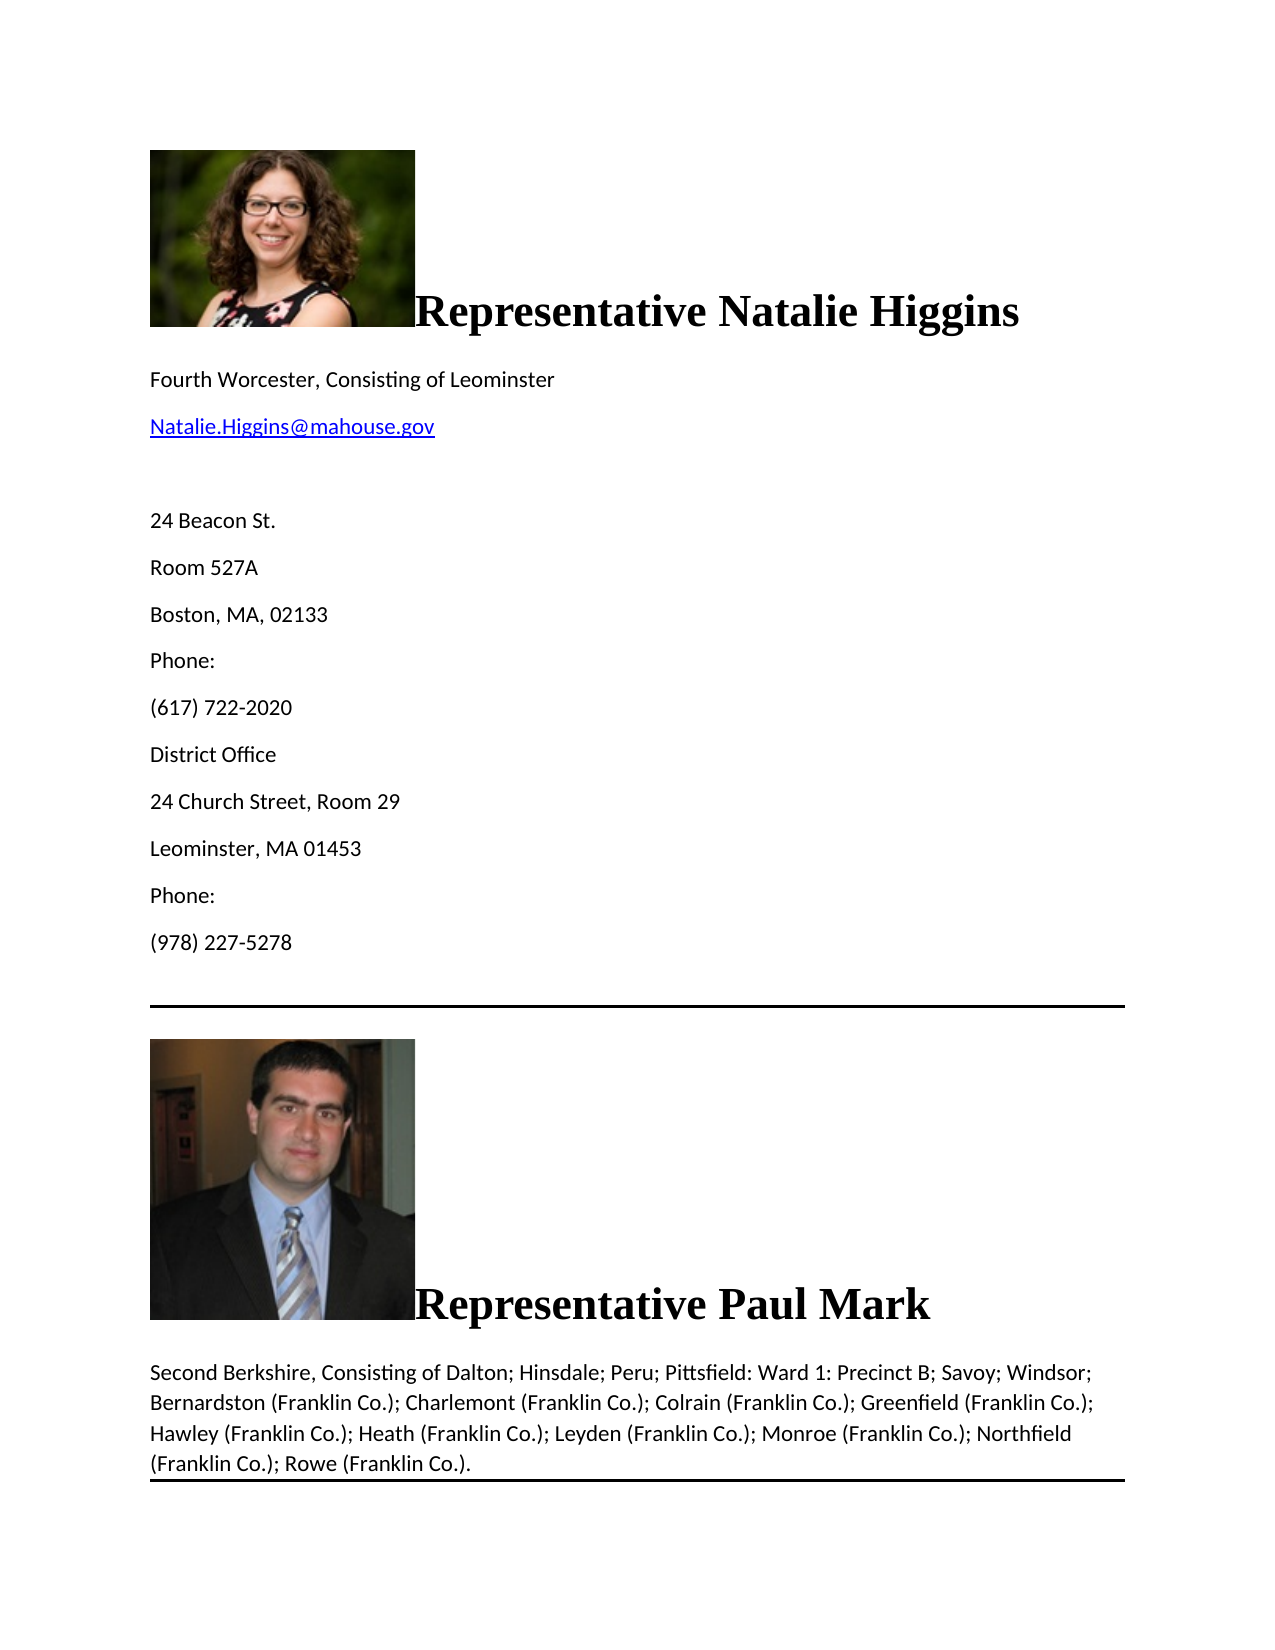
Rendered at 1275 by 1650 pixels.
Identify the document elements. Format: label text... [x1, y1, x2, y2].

text Phone: [150, 881, 1125, 909]
text District Office [150, 740, 1125, 768]
text 24 Church Street, Room 29 [150, 787, 1125, 815]
picture [150, 150, 415, 327]
picture [150, 1039, 415, 1320]
text Leominster, MA 01453 [150, 834, 1125, 862]
text Second Berkshire, Consisting of Dalton; Hinsdale; Peru; Pittsfield: Ward 1: Precinct B; Savoy; Windsor; Bernardston (Franklin Co.); Charlemont (Franklin Co.); Colrain (Franklin Co.); Greenfield (Franklin Co.); Hawley (Franklin Co.); Heath (Franklin Co.); Leyden (Franklin Co.); Monroe (Franklin Co.); Northfield (Franklin Co.); Rowe (Franklin Co.). [150, 1358, 1125, 1479]
text (617) 722-2020 [150, 693, 1125, 721]
text Room 527A [150, 553, 1125, 581]
text Boston, MA, 02133 [150, 600, 1125, 628]
text Natalie.Higgins@mahouse.gov [150, 412, 1125, 440]
text 24 Beacon St. [150, 506, 1125, 534]
text Fourth Worcester, Consisting of Leominster [150, 365, 1125, 393]
text Phone: [150, 647, 1125, 674]
text (978) 227-5278 [150, 928, 1125, 956]
